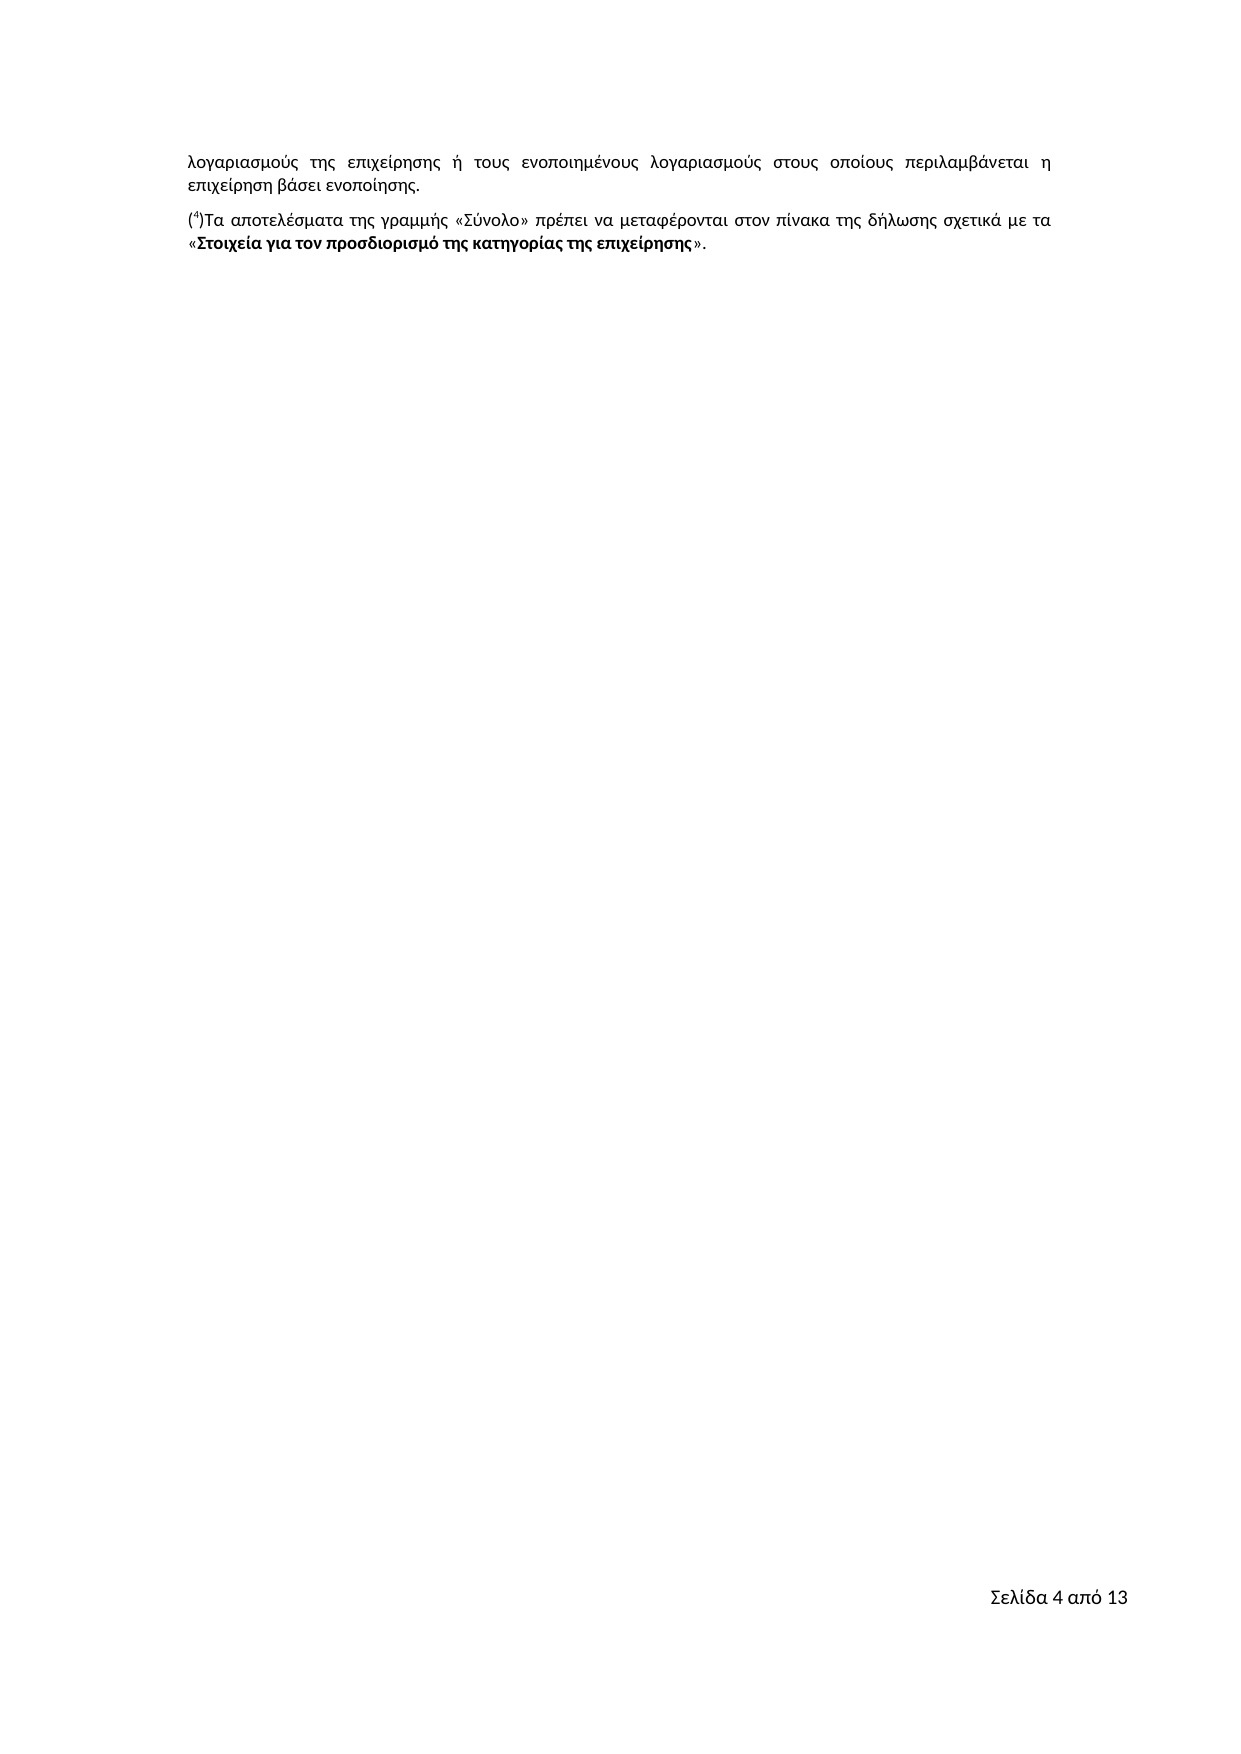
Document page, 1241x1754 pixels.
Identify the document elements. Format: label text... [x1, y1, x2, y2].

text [187, 150, 1053, 196]
text (4)Τα αποτελέσματα της γραμμής «Σύνολο» πρέπει να μεταφέρονται στον πίνακα της δήλωσης σχετικά με τα «Στοιχεία για τον προσδιορισμό της κατηγορίας της επιχείρησης». [187, 208, 1053, 254]
